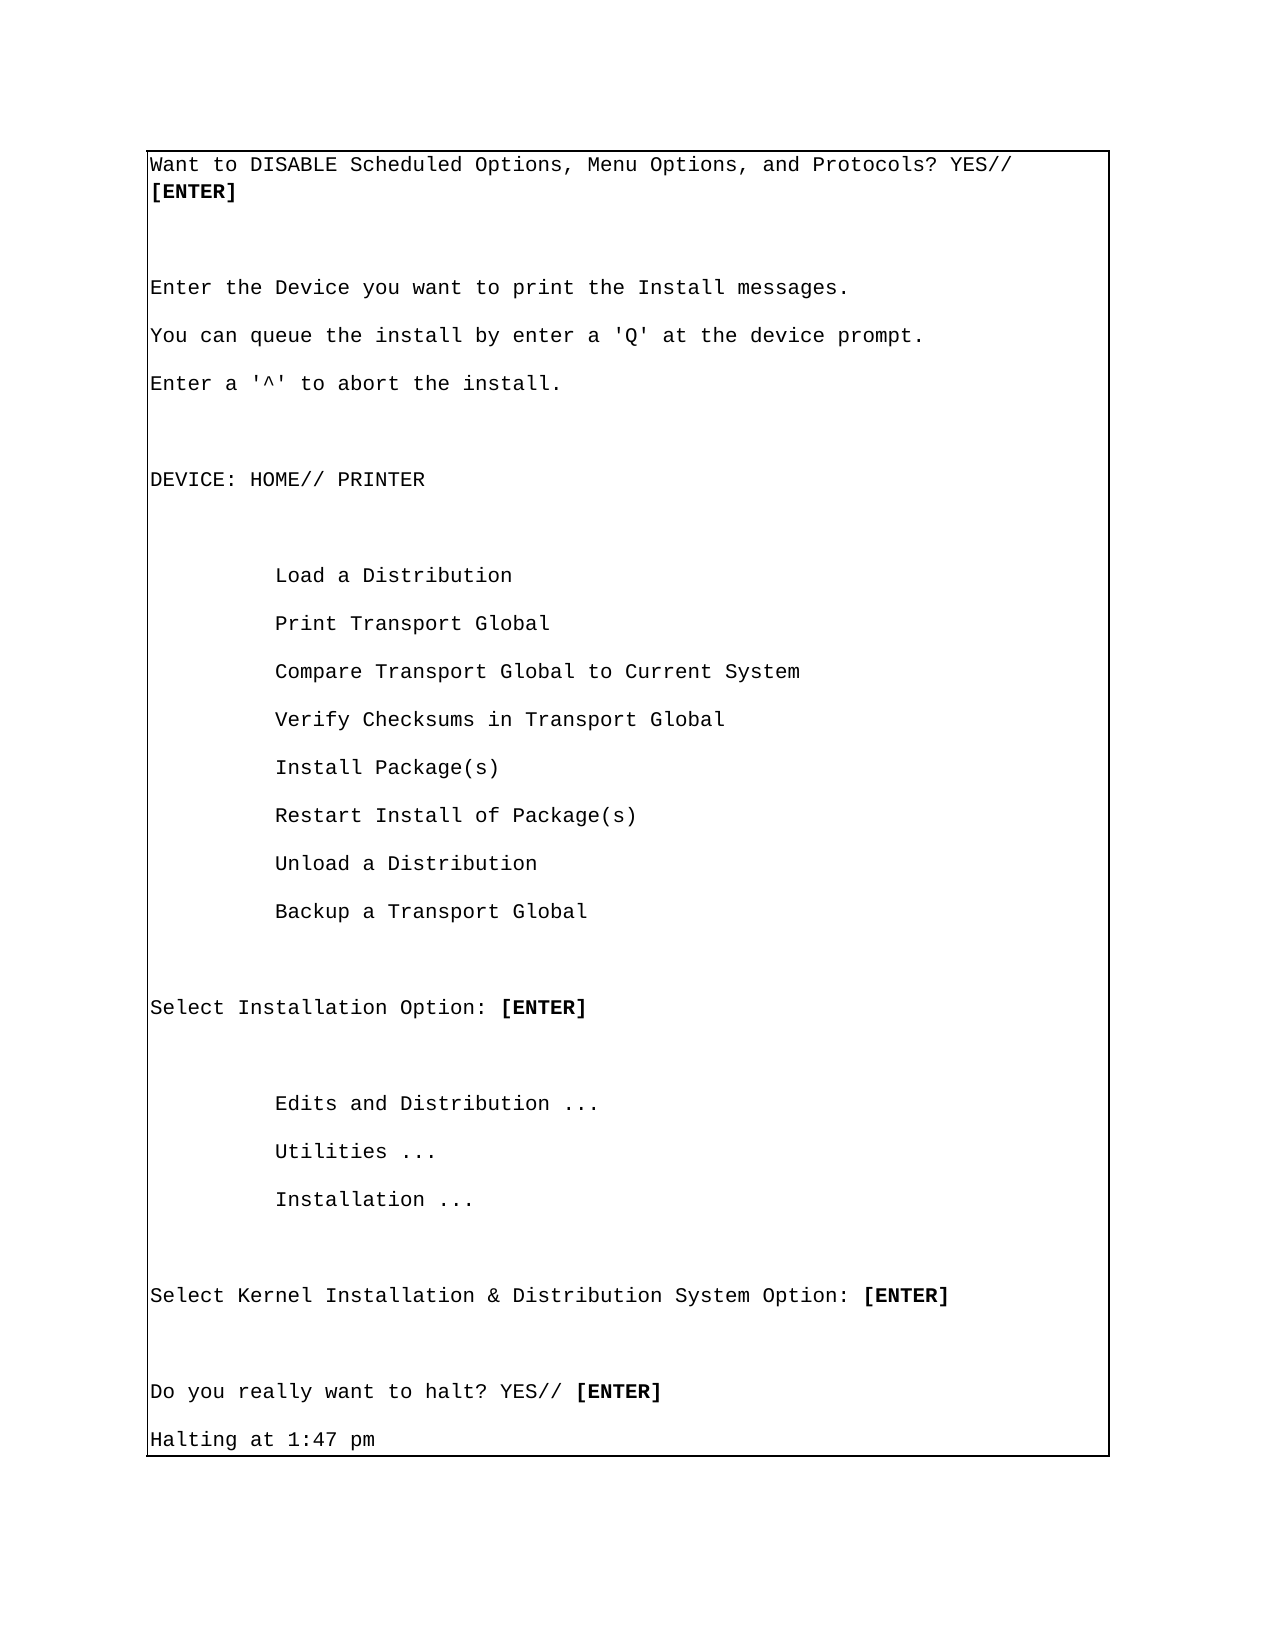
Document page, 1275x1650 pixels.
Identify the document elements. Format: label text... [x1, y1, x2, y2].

text Verify Checksums in Transport Global [148, 705, 1108, 733]
text Installation ... [148, 1186, 1108, 1213]
text Backup a Transport Global [148, 897, 1108, 925]
text Print Transport Global [148, 609, 1108, 637]
text DEVICE: HOME// PRINTER [148, 465, 1108, 493]
text Install Package(s) [148, 753, 1108, 781]
text Do you really want to halt? YES// [ENTER] [148, 1378, 1108, 1405]
text Edits and Distribution ... [148, 1089, 1108, 1117]
text Want to DISABLE Scheduled Options, Menu Options, and Protocols? YES// [ENTER] [148, 152, 1108, 204]
text Unload a Distribution [148, 849, 1108, 877]
text Select Kernel Installation & Distribution System Option: [ENTER] [148, 1282, 1108, 1309]
text Enter a '^' to abort the install. [148, 369, 1108, 397]
text Restart Install of Package(s) [148, 801, 1108, 829]
text Load a Distribution [148, 561, 1108, 589]
text Enter the Device you want to print the Install messages. [148, 273, 1108, 301]
text Halting at [148, 1426, 1108, 1455]
text Compare Transport Global to Current System [148, 657, 1108, 685]
text Utilities ... [148, 1138, 1108, 1165]
text You can queue the install by enter a 'Q' at the device prompt. [148, 321, 1108, 348]
text Select Installation Option: [ENTER] [148, 993, 1108, 1021]
